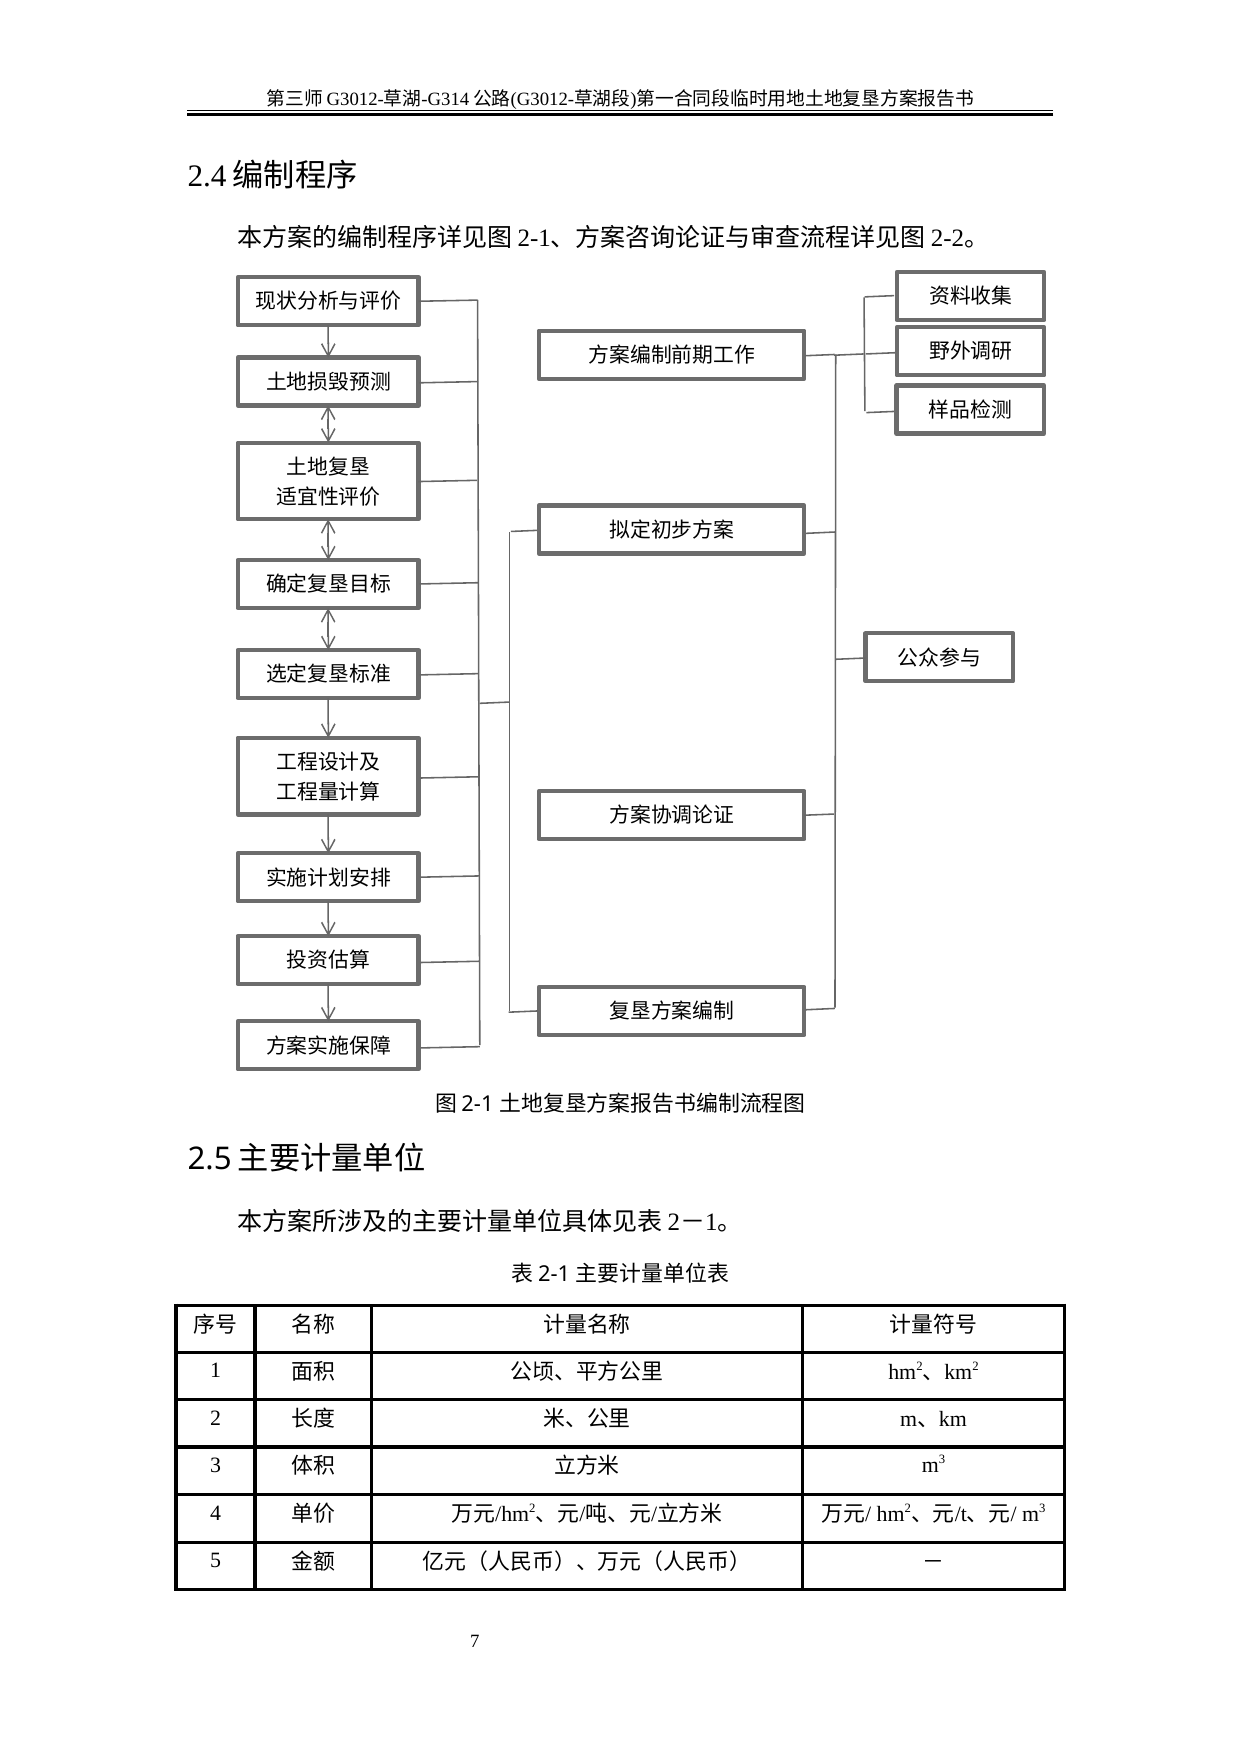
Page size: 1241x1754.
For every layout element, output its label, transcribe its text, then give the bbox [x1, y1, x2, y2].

table_cell 5 [178, 1544, 253, 1588]
table_cell 公顷、平方公里 [373, 1354, 801, 1398]
table_cell 立方米 [373, 1449, 801, 1493]
table_cell 万元/hm2、元/吨、元/立方米 [373, 1496, 801, 1541]
table_cell 2 [178, 1401, 253, 1445]
table_cell 长度 [257, 1401, 370, 1445]
table_header 名称 [257, 1307, 370, 1351]
table_cell 面积 [257, 1354, 370, 1398]
table_cell 4 [178, 1496, 253, 1541]
text 图2-1 土地复垦方案报告书编制流程图 [187, 1086, 1053, 1118]
subtitle 2.5主要计量单位 [187, 1133, 1053, 1179]
table_cell 3 [178, 1449, 253, 1493]
table_cell m、km [804, 1401, 1063, 1445]
table_cell 金额 [257, 1544, 370, 1588]
table_header 计量名称 [373, 1307, 801, 1351]
table_cell 1 [178, 1354, 253, 1398]
table_cell 单价 [257, 1496, 370, 1541]
text 本方案所涉及的主要计量单位具体见表2－1。 [187, 1202, 1053, 1238]
table_cell hm2、km2 [804, 1354, 1063, 1398]
table_cell m3 [804, 1449, 1063, 1493]
table_cell 万元/ hm2、元/t、元/ m3 [804, 1496, 1063, 1541]
table_cell 亿元（人民币）、万元（人民币） [373, 1544, 801, 1588]
table_cell 体积 [257, 1449, 370, 1493]
table_header 计量符号 [804, 1307, 1063, 1351]
table_cell 米、公里 [373, 1401, 801, 1445]
text 表2-1 主要计量单位表 [187, 1256, 1053, 1288]
table_header 序号 [178, 1307, 253, 1351]
subtitle 2.4编制程序 [187, 150, 1053, 195]
table_cell － [804, 1544, 1063, 1588]
text 本方案的编制程序详见图2-1、方案咨询论证与审查流程详见图2-2。 [187, 218, 1053, 254]
